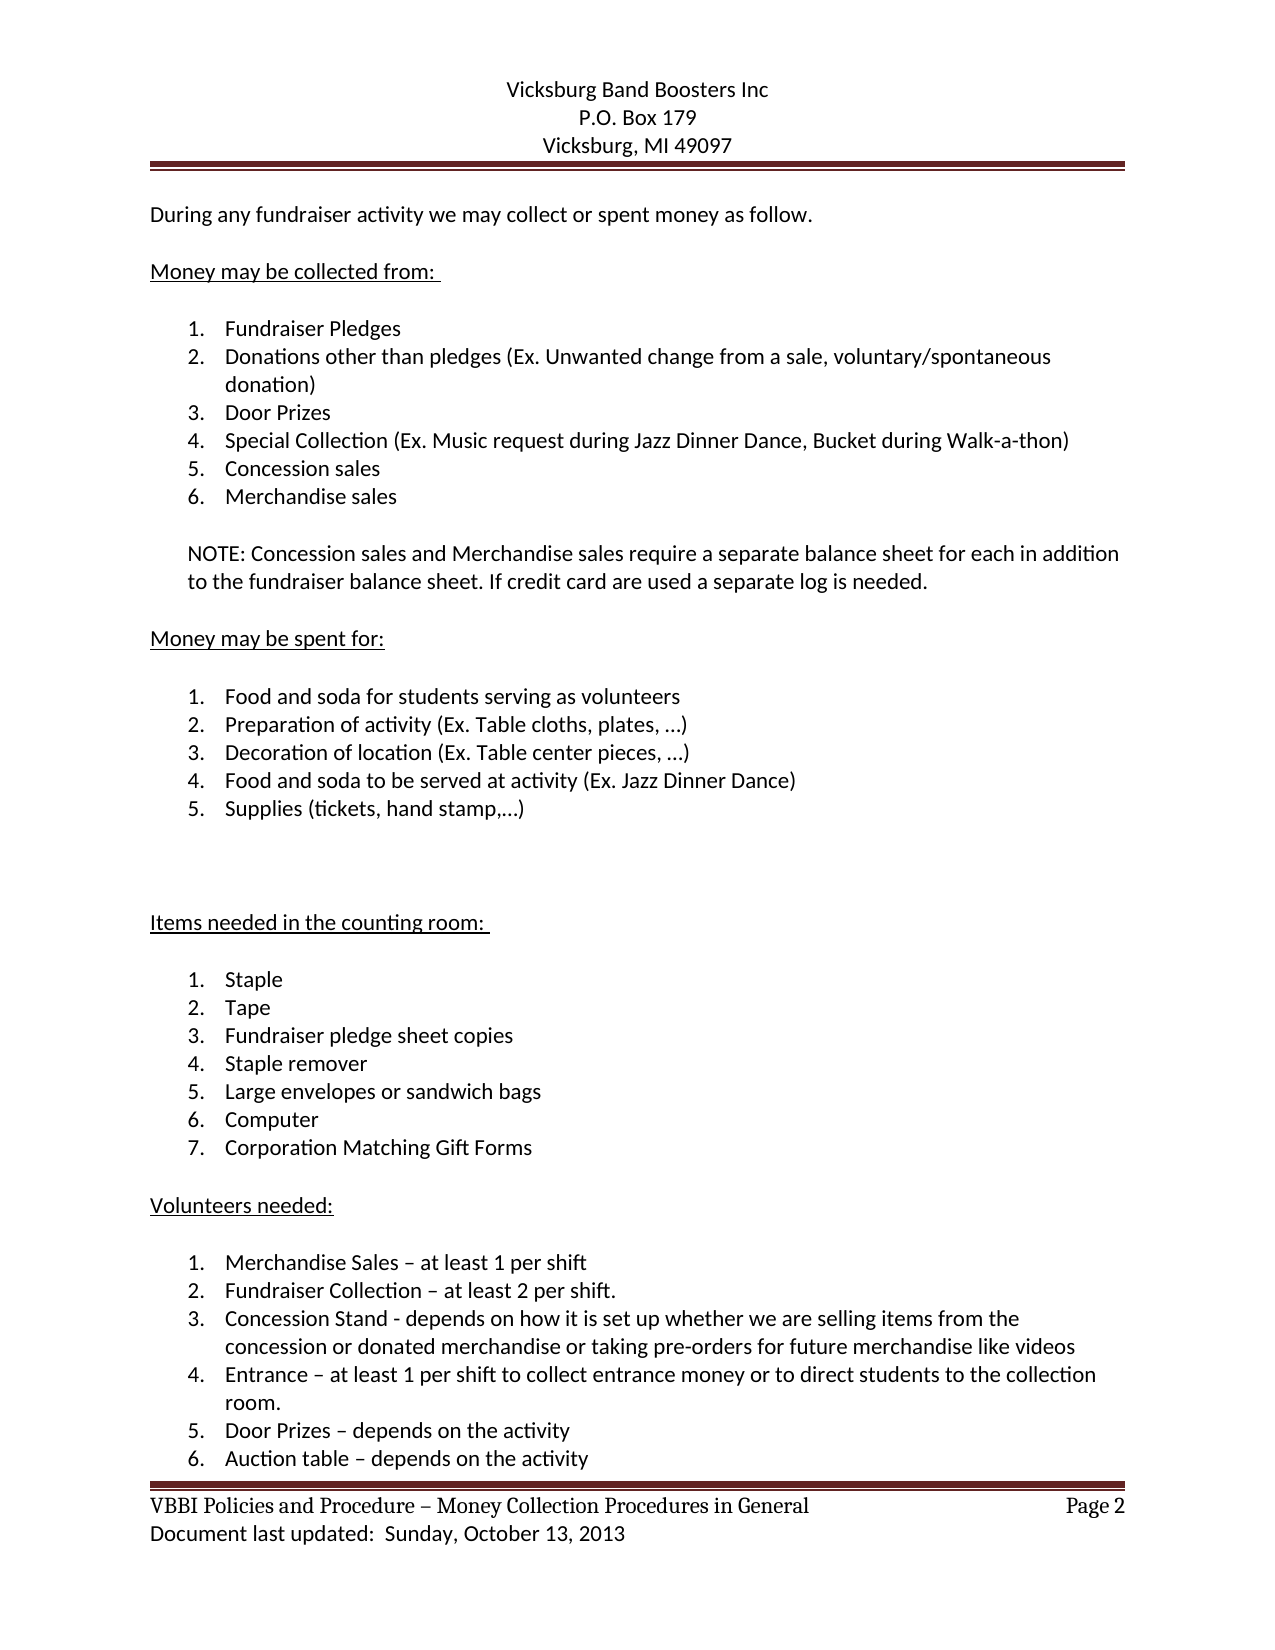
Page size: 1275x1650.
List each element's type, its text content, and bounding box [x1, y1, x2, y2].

list Fundraiser pledge sheet copies [187, 1021, 1125, 1049]
list Staple [187, 965, 1125, 993]
list Merchandise Sales – at least 1 per shift [187, 1248, 1125, 1276]
list Merchandise sales [187, 482, 1125, 510]
list Supplies (tickets, hand stamp,…) [187, 794, 1125, 822]
list Food and soda to be served at activity (Ex. Jazz Dinner Dance) [187, 766, 1125, 794]
text Money may be spent for: [150, 624, 1125, 653]
list Fundraiser Pledges [187, 314, 1125, 342]
text Items needed in the counting room: [150, 908, 1125, 936]
list Food and soda for students serving as volunteers [187, 682, 1125, 710]
list Auction table – depends on the activity [187, 1444, 1125, 1472]
list Concession sales [187, 454, 1125, 482]
list Corporation Matching Gift Forms [187, 1133, 1125, 1162]
list Fundraiser Collection – at least 2 per shift. [187, 1276, 1125, 1304]
list Donations other than pledges (Ex. Unwanted change from a sale, voluntary/spontaneous donation) [187, 342, 1125, 398]
text During any fundraiser activity we may collect or spent money as follow. [150, 200, 1125, 228]
list Entrance – at least 1 per shift to collect entrance money or to direct students to the collection room. [187, 1360, 1125, 1416]
list Door Prizes [187, 398, 1125, 426]
list Staple remover [187, 1049, 1125, 1077]
text Volunteers needed: [150, 1191, 1125, 1219]
list Tape [187, 993, 1125, 1021]
text NOTE: Concession sales and Merchandise sales require a separate balance sheet for each in addition to the fundraiser balance sheet. If credit card are used a separate log is needed. [187, 539, 1125, 595]
list Decoration of location (Ex. Table center pieces, …) [187, 738, 1125, 766]
list Special Collection (Ex. Music request during Jazz Dinner Dance, Bucket during Walk-a-thon) [187, 426, 1125, 454]
list Preparation of activity (Ex. Table cloths, plates, …) [187, 710, 1125, 738]
list Large envelopes or sandwich bags [187, 1077, 1125, 1106]
list Door Prizes – depends on the activity [187, 1416, 1125, 1444]
list Computer [187, 1106, 1125, 1133]
list Concession Stand - depends on how it is set up whether we are selling items from the concession or donated merchandise or taking pre-orders for future merchandise like videos [187, 1304, 1125, 1360]
text Money may be collected from: [150, 257, 1125, 285]
